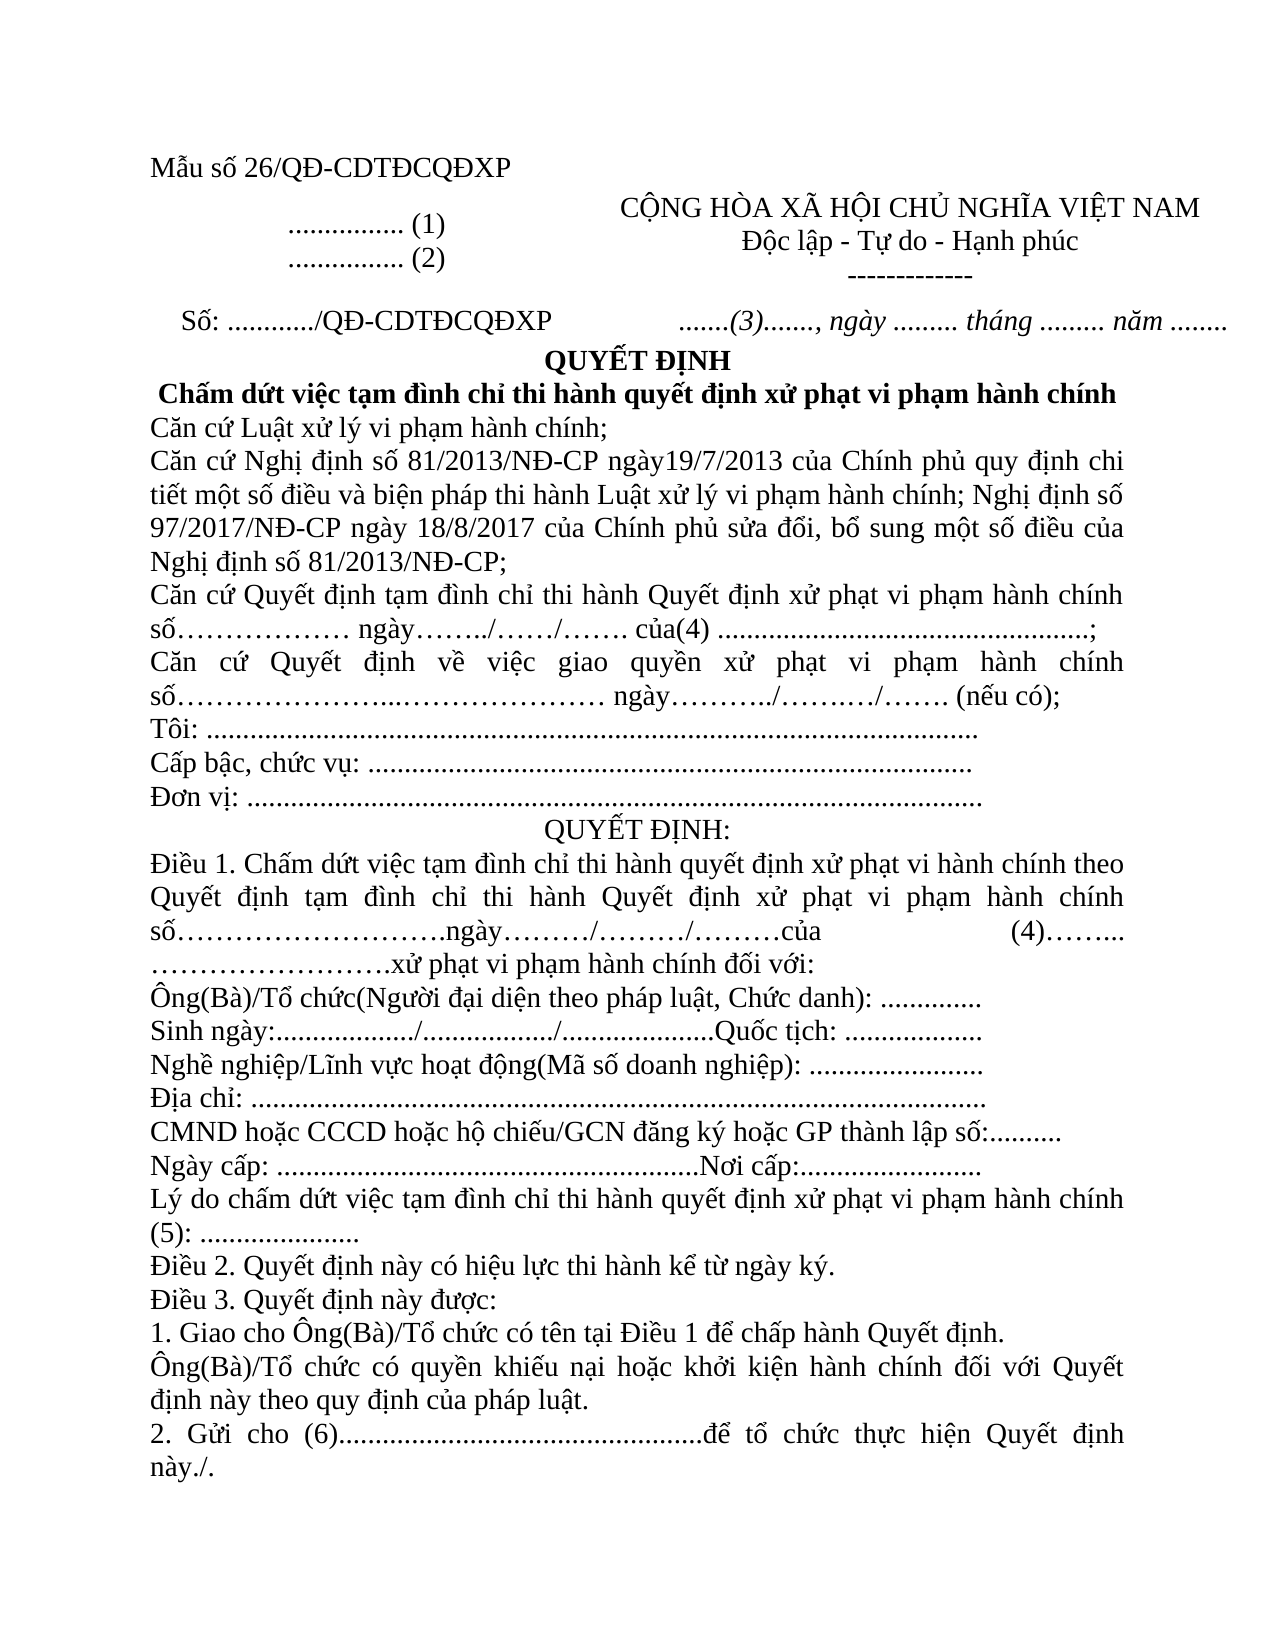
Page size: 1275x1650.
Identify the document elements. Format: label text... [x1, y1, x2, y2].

text CMND hoặc CCCD hoặc hộ chiếu/GCN đăng ký hoặc GP thành lập số:.......... [150, 1114, 1125, 1148]
text Điều 3. Quyết định này được: [150, 1282, 1125, 1315]
text Đơn vị: ..................................................................................................... [150, 779, 1125, 812]
table_header ................ (1) ................ (2) [150, 184, 583, 297]
text Điều 1. Chấm dứt việc tạm đình chỉ thi hành quyết định xử phạt vi hành chính theo Quyết định tạm đình chỉ thi hành Quyết định xử phạt vi phạm hành chính số……………………….ngày………/………/………của (4)……...…………………….xử phạt vi phạm hành chính đối với: [150, 846, 1125, 980]
table_cell .......(3)......., ngày ......... tháng ......... năm ........ [583, 297, 1237, 343]
text Lý do chấm dứt việc tạm đình chỉ thi hành quyết định xử phạt vi phạm hành chính (5): ...................... [150, 1181, 1125, 1248]
text Ông(Bà)/Tổ chức có quyền khiếu nại hoặc khởi kiện hành chính đối với Quyết định này theo quy định của pháp luật. [150, 1349, 1125, 1416]
text Cấp bậc, chức vụ: ................................................................................... [150, 745, 1125, 779]
text Chấm dứt việc tạm đình chỉ thi hành quyết định xử phạt vi phạm hành chính [150, 376, 1125, 410]
text Ông(Bà)/Tổ chức(Người đại diện theo pháp luật, Chức danh): .............. [150, 980, 1125, 1013]
text Sinh ngày:.................../................../.....................Quốc tịch: ................... [150, 1013, 1125, 1047]
table_header CỘNG HÒA XÃ HỘI CHỦ NGHĨA VIỆT NAM Độc lập - Tự do - Hạnh phúc ------------- [583, 184, 1237, 297]
text QUYẾT ĐỊNH [150, 343, 1125, 376]
text QUYẾT ĐỊNH: [150, 812, 1125, 846]
text Căn cứ Luật xử lý vi phạm hành chính; [150, 410, 1125, 443]
text Căn cứ Quyết định tạm đình chỉ thi hành Quyết định xử phạt vi phạm hành chính số……………… ngày……../……/……. của(4) ...................................................; [150, 577, 1125, 644]
text Ngày cấp: ..........................................................Nơi cấp:......................... [150, 1148, 1125, 1181]
text 2. Gửi cho (6)..................................................để tổ chức thực hiện Quyết định này./. [150, 1416, 1125, 1483]
text Tôi: .......................................................................................................... [150, 712, 1125, 745]
text Địa chỉ: ..................................................................................................... [150, 1081, 1125, 1114]
text 1. Giao cho Ông(Bà)/Tổ chức có tên tại Điều 1 để chấp hành Quyết định. [150, 1315, 1125, 1349]
text Căn cứ Quyết định về việc giao quyền xử phạt vi phạm hành chính số…………………...………………… ngày………../…….…/……. (nếu có); [150, 644, 1125, 712]
text Nghề nghiệp/Lĩnh vực hoạt động(Mã số doanh nghiệp): ........................ [150, 1047, 1125, 1081]
text Điều 2. Quyết định này có hiệu lực thi hành kể từ ngày ký. [150, 1248, 1125, 1282]
table_cell Số: ............/QĐ-CDTĐCQĐXP [150, 297, 583, 343]
text Mẫu số 26/QĐ-CDTĐCQĐXP [150, 150, 1125, 183]
text Căn cứ Nghị định số 81/2013/NĐ-CP ngày19/7/2013 của Chính phủ quy định chi tiết một số điều và biện pháp thi hành Luật xử lý vi phạm hành chính; Nghị định số 97/2017/NĐ-CP ngày 18/8/2017 của Chính phủ sửa đổi, bổ sung một số điều của Nghị định số 81/2013/NĐ-CP; [150, 443, 1125, 577]
